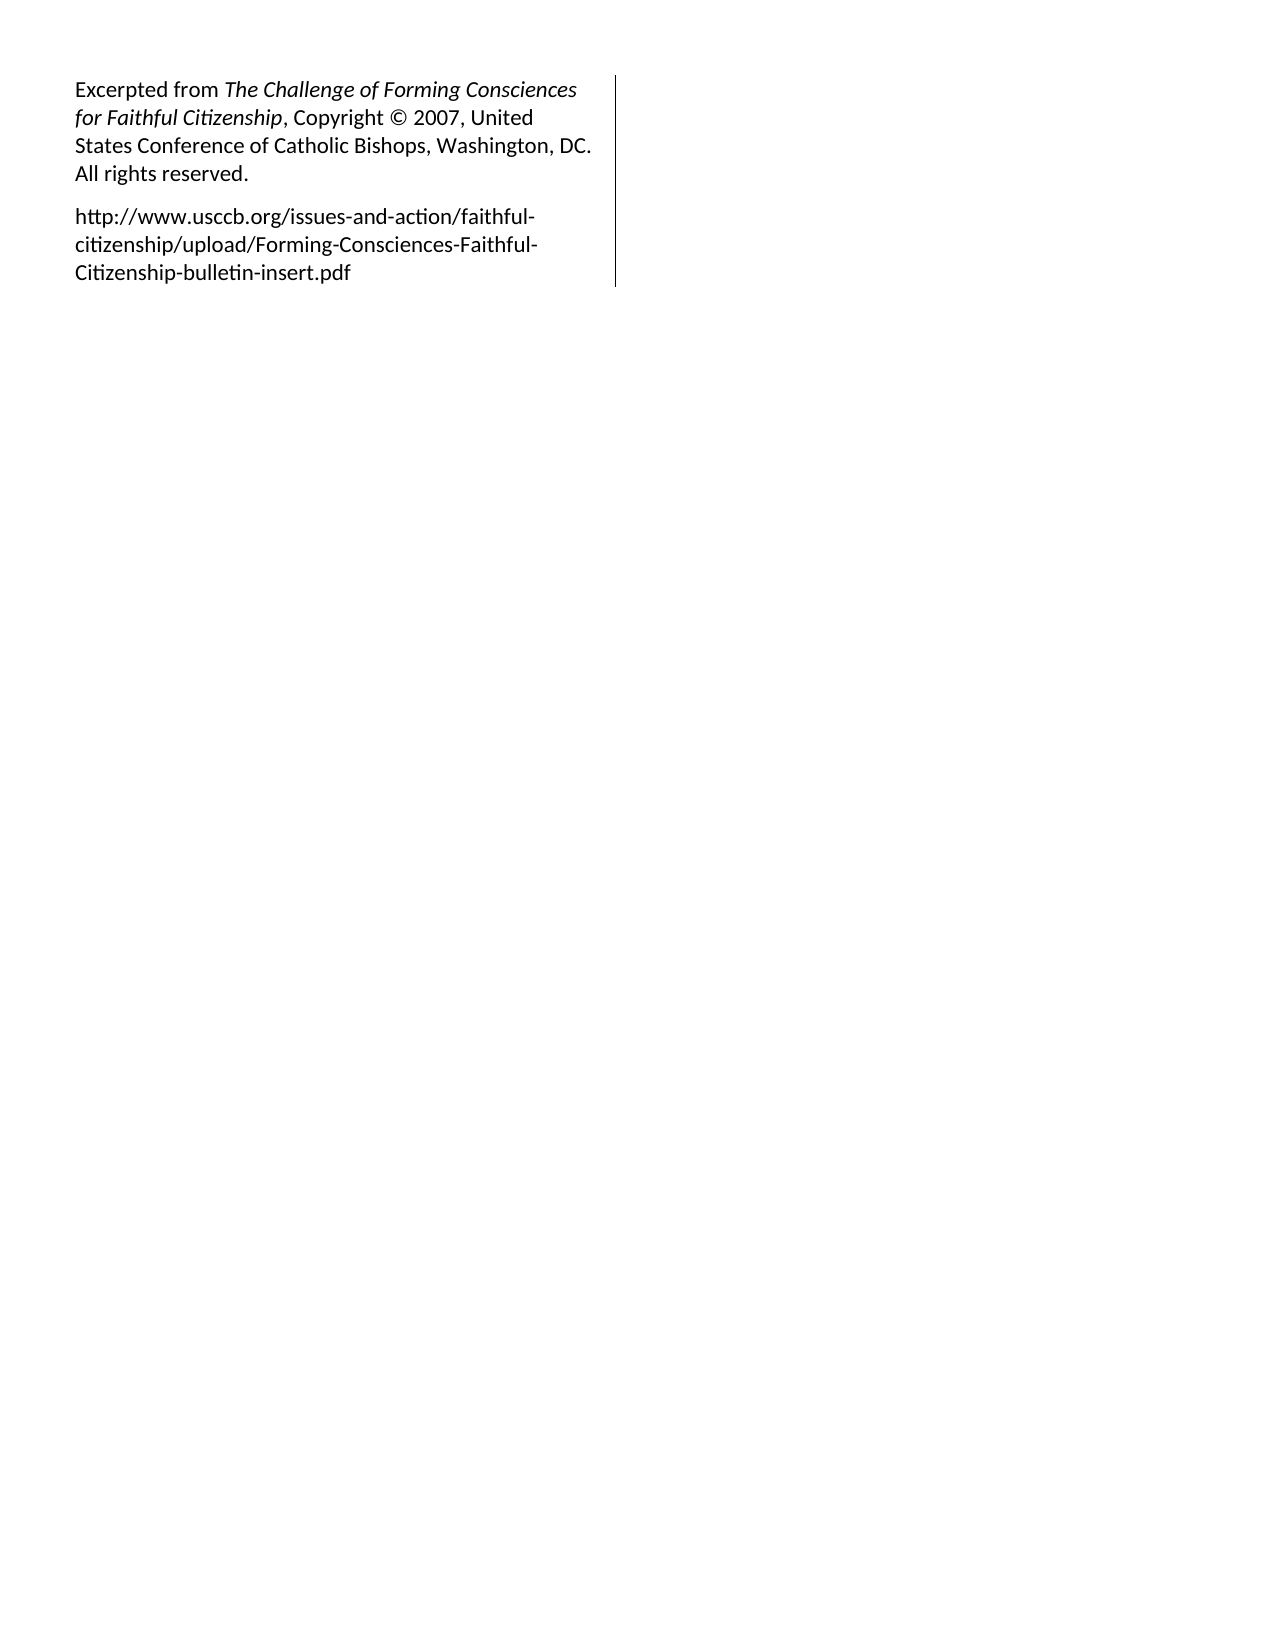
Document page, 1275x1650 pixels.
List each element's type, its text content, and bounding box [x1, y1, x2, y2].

text http://www.usccb.org/issues-and-action/faithful-citizenship/upload/Forming-Consciences-Faithful-Citizenship-bulletin-insert.pdf [75, 202, 592, 286]
text Excerpted from The Challenge of Forming Consciences for Faithful Citizenship, Copyright © 2007, United States Conference of Catholic Bishops, Washington, DC. All rights reserved. [75, 75, 592, 187]
